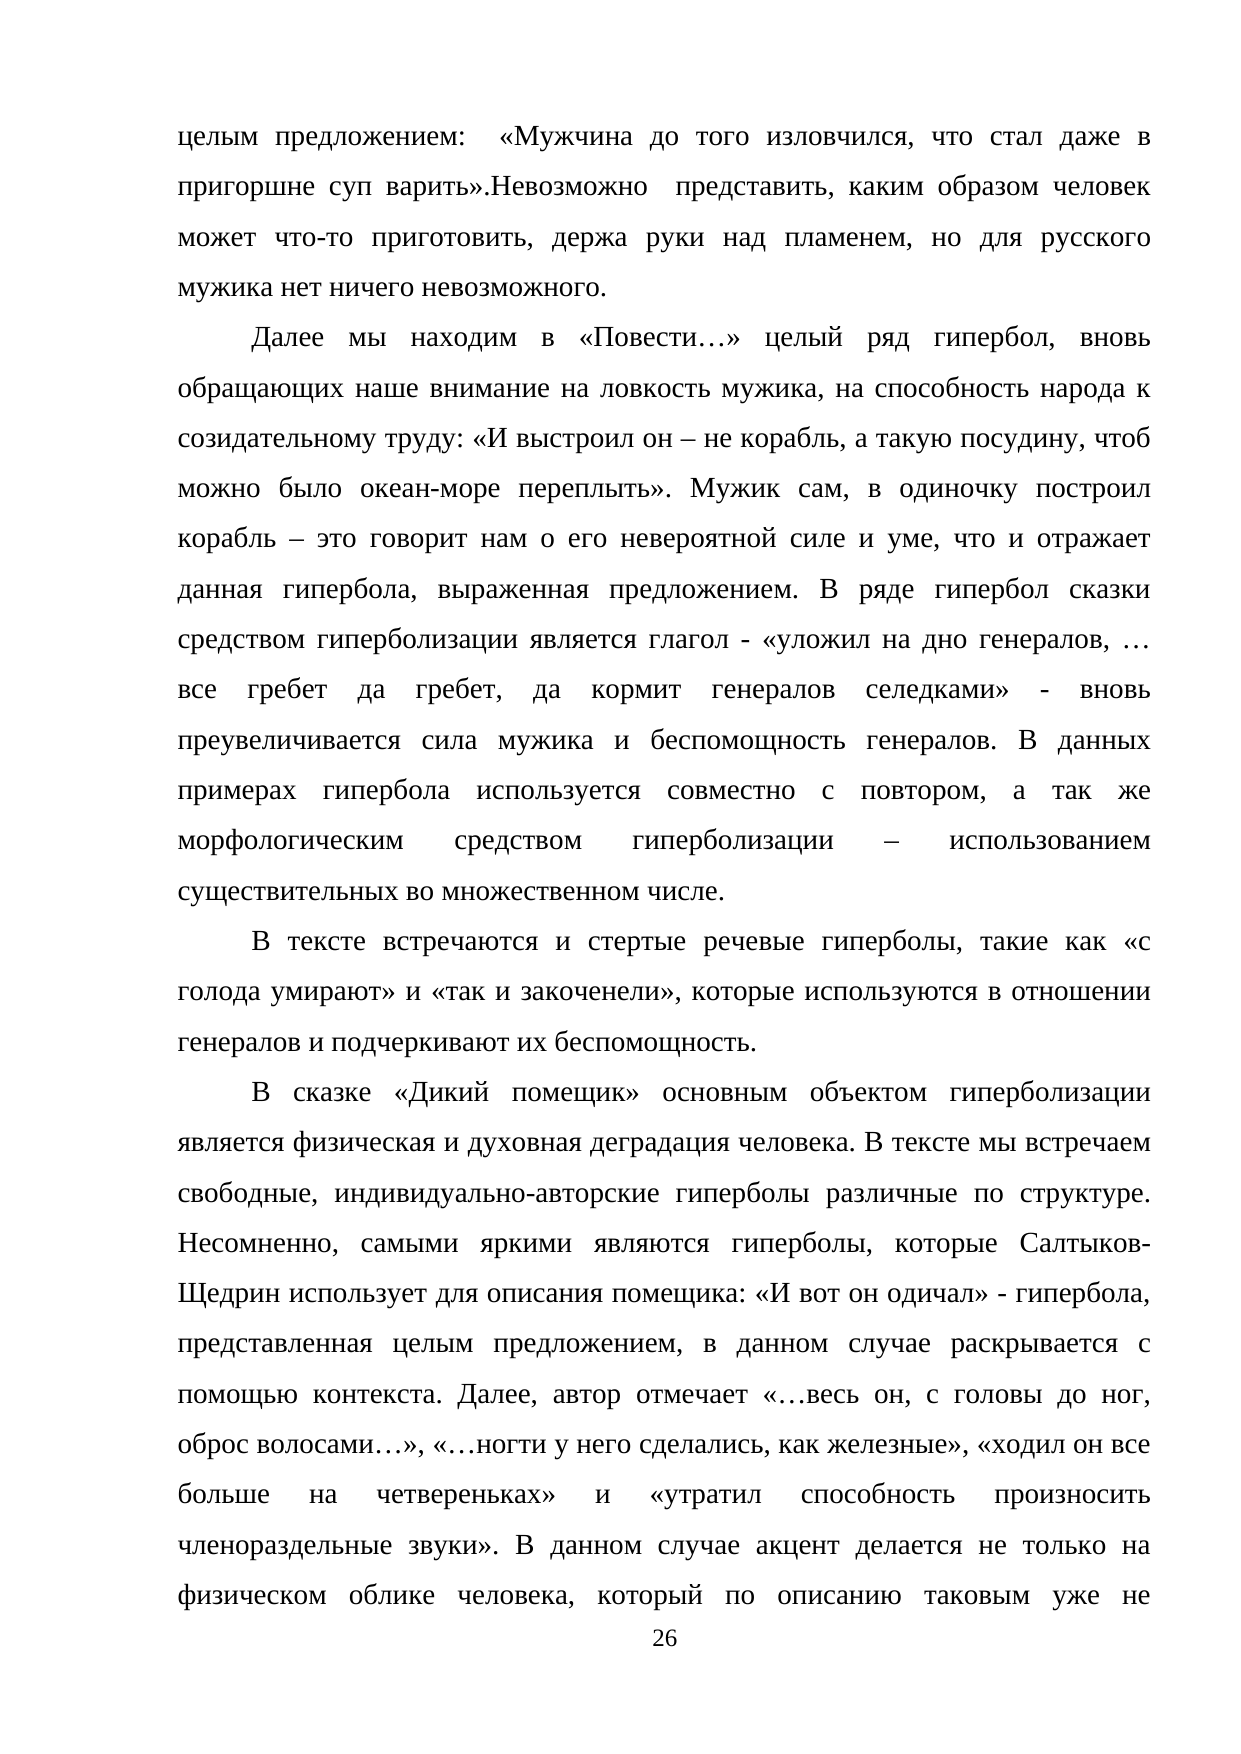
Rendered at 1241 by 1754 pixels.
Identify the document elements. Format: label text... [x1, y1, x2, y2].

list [177, 1074, 1152, 1611]
list В тексте встречаются и стертые речевые гиперболы, такие как «с голода умирают» и «так и закоченели», которые используются в отношении генералов и подчеркивают их беспомощность. [177, 923, 1152, 1057]
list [177, 118, 1152, 303]
list Далее мы находим в «Повести…» целый ряд гипербол, вновь обращающих наше внимание на ловкость мужика, на способность народа к созидательному труду: «И выстроил он – не корабль, а такую посудину, чтоб можно было океан-море переплыть». Мужик сам, в одиночку построил корабль – это говорит нам о его невероятной силе и уме, что и отражает данная гипербола, выраженная предложением. В ряде гипербол сказки средством гиперболизации является глагол - «уложил на дно генералов, … все гребет да гребет, да кормит генералов селедками» - вновь преувеличивается сила мужика и беспомощность генералов. В данных примерах гипербола используется совместно с повтором, а так же морфологическим средством гиперболизации – использованием существительных во множественном числе. [177, 319, 1152, 906]
